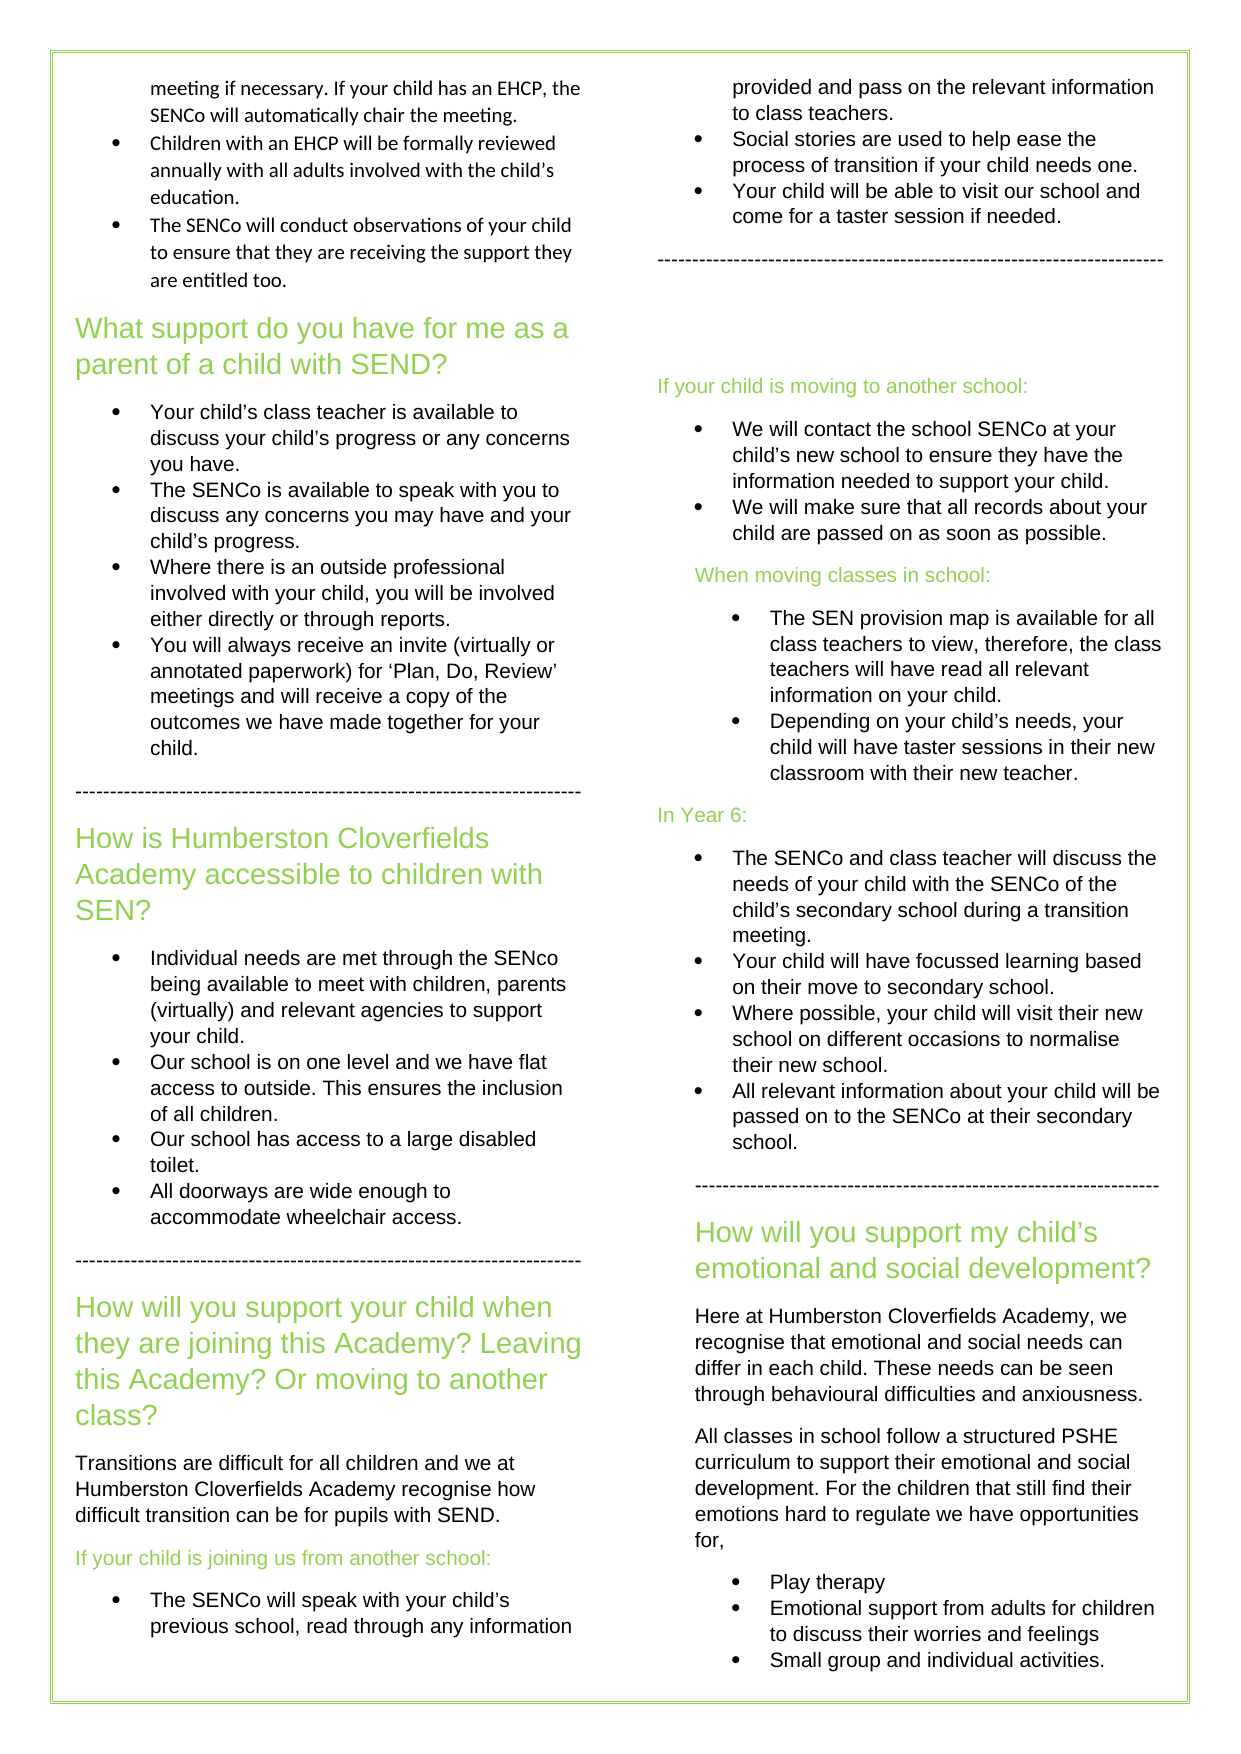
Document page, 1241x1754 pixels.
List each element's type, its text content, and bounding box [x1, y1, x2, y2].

list Play therapy [732, 1570, 1165, 1594]
list The SEN provision map is available for all class teachers to view, therefore, the class teachers will have read all relevant information on your child. [732, 605, 1165, 707]
text How will you support your child when they are joining this Academy? Leaving this Academy? Or moving to another class? [75, 1290, 583, 1432]
list Small group and individual activities. [732, 1648, 1165, 1672]
list Our school has access to a large disabled toilet. [112, 1127, 583, 1177]
list Your child will be able to visit our school and come for a taster session if needed. [694, 178, 1165, 228]
list The SENCo will speak with your child’s previous school, read through any information provided and pass on the relevant information to class teachers. [112, 1588, 583, 1638]
list The SENCo will speak with your child’s previous school, read through any information provided and pass on the relevant information to class teachers. [694, 75, 1165, 125]
text What support do you have for me as a parent of a child with SEND? [75, 311, 583, 381]
text Here at Humberston Cloverfields Academy, we recognise that emotional and social needs can differ in each child. These needs can be seen through behavioural difficulties and anxiousness. [694, 1304, 1165, 1406]
list The SENCo and class teacher will discuss the needs of your child with the SENCo of the child’s secondary school during a transition meeting. [694, 846, 1165, 947]
text ------------------------------------------------------------------- [694, 1173, 1165, 1197]
text How is Humberston Cloverfields Academy accessible to children with SEN? [75, 821, 583, 927]
text ------------------------------------------------------------------------- [75, 1247, 583, 1271]
text All classes in school follow a structured PSHE curriculum to support their emotional and social development. For the children that still find their emotions hard to regulate we have opportunities for, [694, 1424, 1165, 1551]
list We will make sure that all records about your child are passed on as soon as possible. [694, 494, 1165, 544]
text If your child is joining us from another school: [75, 1545, 583, 1569]
list Social stories are used to help ease the process of transition if your child needs one. [694, 127, 1165, 177]
list Your child will have focussed learning based on their move to secondary school. [694, 949, 1165, 999]
text Transitions are difficult for all children and we at Humberston Cloverfields Academy recognise how difficult transition can be for pupils with SEND. [75, 1451, 583, 1527]
list Where possible, your child will visit their new school on different occasions to normalise their new school. [694, 1001, 1165, 1077]
list Individual needs are met through the SENco being available to meet with children, parents (virtually) and relevant agencies to support your child. [112, 946, 583, 1048]
list Depending on your child’s needs, your child will have taster sessions in their new classroom with their new teacher. [732, 709, 1165, 784]
text In Year 6: [657, 803, 1165, 827]
text How will you support my child’s emotional and social development? [694, 1215, 1165, 1285]
list All doorways are wide enough to accommodate wheelchair access. [112, 1179, 583, 1229]
list The SENCo will conduct observations of your child to ensure that they are receiving the support they are entitled too. [112, 212, 583, 292]
list We will contact the school SENCo at your child’s new school to ensure they have the information needed to support your child. [694, 417, 1165, 493]
text ------------------------------------------------------------------------- [75, 778, 583, 802]
text ------------------------------------------------------------------------- [657, 247, 1165, 271]
list You will always receive an invite (virtually or annotated paperwork) for ‘Plan, Do, Review’ meetings and will receive a copy of the outcomes we have made together for your child. [112, 633, 583, 760]
list Where there is an outside professional involved with your child, you will be involved either directly or through reports. [112, 555, 583, 631]
list The SENCo is available to speak with you to discuss any concerns you may have and your child’s progress. [112, 477, 583, 553]
list Children with an EHCP will be formally reviewed annually with all adults involved with the child’s education. [112, 130, 583, 210]
list Emotional support from adults for children to discuss their worries and feelings [732, 1596, 1165, 1646]
text If your child is moving to another school: [657, 374, 1165, 398]
text When moving classes in school: [694, 563, 1165, 587]
list Your child’s class teacher is available to discuss your child’s progress or any concerns you have. [112, 400, 583, 476]
list All relevant information about your child will be passed on to the SENCo at their secondary school. [694, 1078, 1165, 1154]
list Our school is on one level and we have flat access to outside. This ensures the inclusion of all children. [112, 1049, 583, 1125]
